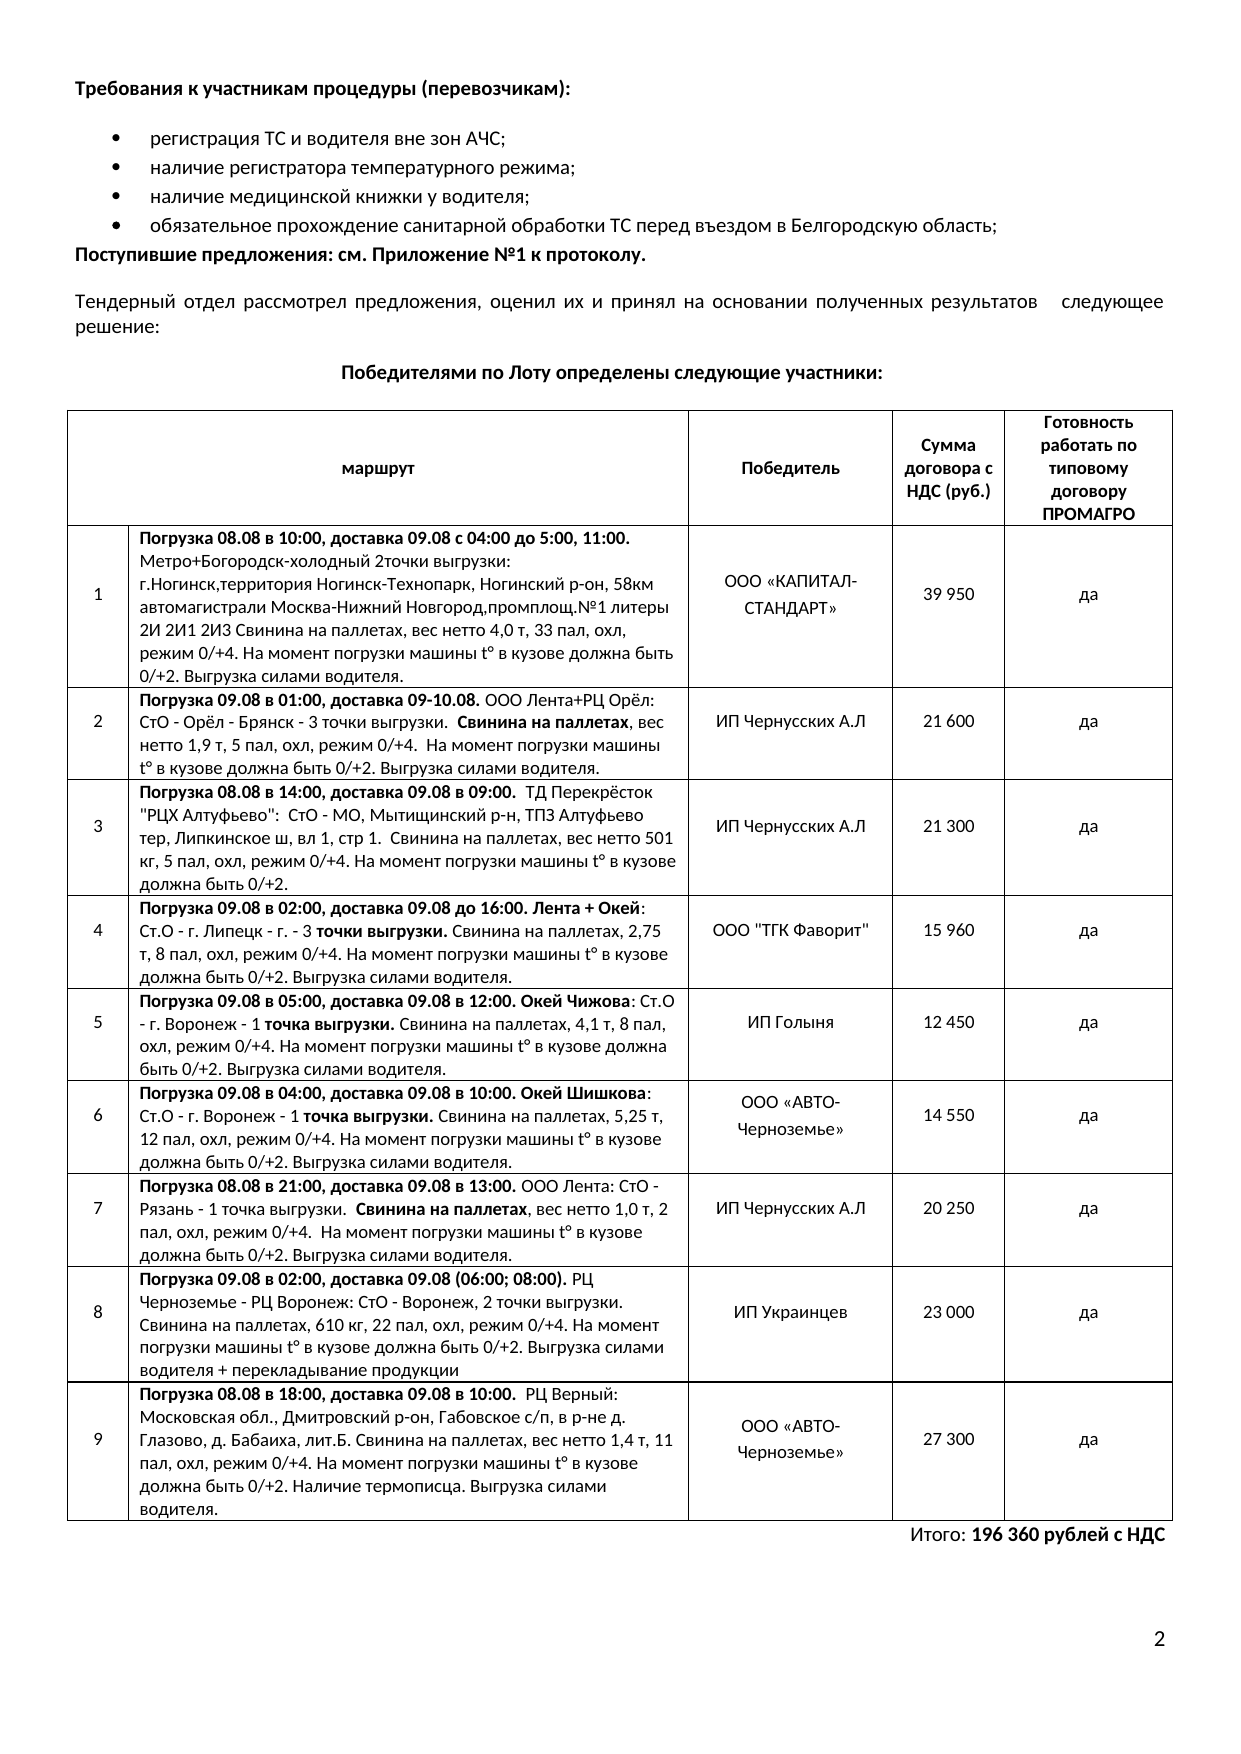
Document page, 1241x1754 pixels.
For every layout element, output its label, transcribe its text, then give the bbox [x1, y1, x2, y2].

table_cell да [1005, 526, 1172, 687]
table_cell 21 300 [893, 780, 1004, 895]
table_cell ИП Голыня [689, 989, 892, 1080]
text Поступившие предложения: см. Приложение №1 к протоколу. [75, 242, 1165, 267]
table_cell да [1005, 896, 1172, 988]
text Итого: 196 360 рублей с НДС [75, 1521, 1165, 1546]
table_cell 7 [68, 1174, 128, 1266]
table_cell ИП Чернусских А.Л [689, 688, 892, 779]
list регистрация ТС и водителя вне зон АЧС; [112, 125, 1165, 150]
table_cell Погрузка 09.08 в 01:00, доставка 09-10.08. ООО Лента+РЦ Орёл: СтО - Орёл - Брянск - 3 точки выгрузки. Свинина на паллетах, вес нетто 1,9 т, 5 пал, охл, режим 0/+4. На момент погрузки машины t° в кузове должна быть 0/+2. Выгрузка силами водителя. [129, 688, 688, 779]
table_cell ИП Украинцев [689, 1267, 892, 1381]
table_cell 8 [68, 1267, 128, 1381]
table_cell 3 [68, 780, 128, 895]
text Тендерный отдел рассмотрел предложения, оценил их и принял на основании полученных результатов следующее решение: [75, 288, 1165, 339]
table_cell ООО «КАПИТАЛ-СТАНДАРТ» [689, 526, 892, 687]
table_cell Погрузка 09.08 в 02:00, доставка 09.08 до 16:00. Лента + Окей: Ст.О - г. Липецк - г. - 3 точки выгрузки. Свинина на паллетах, 2,75 т, 8 пал, охл, режим 0/+4. На момент погрузки машины t° в кузове должна быть 0/+2. Выгрузка силами водителя. [129, 896, 688, 988]
table_cell 20 250 [893, 1174, 1004, 1266]
table_cell ООО «АВТО-Черноземье» [689, 1383, 892, 1520]
list обязательное прохождение санитарной обработки ТС перед въездом в Белгородскую область; [112, 212, 1165, 238]
table_cell 6 [68, 1081, 128, 1173]
table_cell Погрузка 08.08 в 18:00, доставка 09.08 в 10:00. РЦ Верный: Московская обл., Дмитровский р-он, Габовское с/п, в р-не д. Глазово, д. Бабаиха, лит.Б. Свинина на паллетах, вес нетто 1,4 т, 11 пал, охл, режим 0/+4. На момент погрузки машины t° в кузове должна быть 0/+2. Наличие термописца. Выгрузка силами водителя. [129, 1383, 688, 1520]
table_cell 1 [68, 526, 128, 687]
table_cell 23 000 [893, 1267, 1004, 1381]
table_cell 15 960 [893, 896, 1004, 988]
table_cell Погрузка 09.08 в 05:00, доставка 09.08 в 12:00. Окей Чижова: Ст.О - г. Воронеж - 1 точка выгрузки. Свинина на паллетах, 4,1 т, 8 пал, охл, режим 0/+4. На момент погрузки машины t° в кузове должна быть 0/+2. Выгрузка силами водителя. [129, 989, 688, 1080]
table_header Готовность работать по типовому договору ПРОМАГРО [1005, 411, 1172, 525]
table_cell да [1005, 1383, 1172, 1520]
table_cell да [1005, 780, 1172, 895]
table_cell Погрузка 08.08 в 10:00, доставка 09.08 с 04:00 до 5:00, 11:00. Метро+Богородск-холодный 2точки выгрузки: г.Ногинск,территория Ногинск-Технопарк, Ногинский р-он, 58км автомагистрали Москва-Нижний Новгород,промплощ.№1 литеры 2И 2И1 2И3 Свинина на паллетах, вес нетто 4,0 т, 33 пал, охл, режим 0/+4. На момент погрузки машины t° в кузове должна быть 0/+2. Выгрузка силами водителя. [129, 526, 688, 687]
table_cell 9 [68, 1383, 128, 1520]
table_cell Погрузка 09.08 в 04:00, доставка 09.08 в 10:00. Окей Шишкова: Ст.О - г. Воронеж - 1 точка выгрузки. Свинина на паллетах, 5,25 т, 12 пал, охл, режим 0/+4. На момент погрузки машины t° в кузове должна быть 0/+2. Выгрузка силами водителя. [129, 1081, 688, 1173]
table_cell 12 450 [893, 989, 1004, 1080]
table_cell ООО "ТГК Фаворит" [689, 896, 892, 988]
list наличие регистратора температурного режима; [112, 154, 1165, 179]
table_cell да [1005, 688, 1172, 779]
table_cell 5 [68, 989, 128, 1080]
table_cell 21 600 [893, 688, 1004, 779]
table_cell 14 550 [893, 1081, 1004, 1173]
table_header маршрут [68, 411, 688, 525]
table_cell 39 950 [893, 526, 1004, 687]
list наличие медицинской книжки у водителя; [112, 183, 1165, 209]
table_cell да [1005, 1267, 1172, 1381]
table_cell да [1005, 1174, 1172, 1266]
table_cell ИП Чернусских А.Л [689, 1174, 892, 1266]
table_cell да [1005, 1081, 1172, 1173]
text Победителями по Лоту определены следующие участники: [75, 359, 1149, 385]
table_cell Погрузка 08.08 в 14:00, доставка 09.08 в 09:00. ТД Перекрёсток "РЦХ Алтуфьево": СтО - МО, Мытищинский р-н, ТПЗ Алтуфьево тер, Липкинское ш, вл 1, стр 1. Свинина на паллетах, вес нетто 501 кг, 5 пал, охл, режим 0/+4. На момент погрузки машины t° в кузове должна быть 0/+2. [129, 780, 688, 895]
table_header Победитель [689, 411, 892, 525]
table_cell 27 300 [893, 1383, 1004, 1520]
table_cell ИП Чернусских А.Л [689, 780, 892, 895]
table_cell да [1005, 989, 1172, 1080]
table_cell 4 [68, 896, 128, 988]
table_cell ООО «АВТО-Черноземье» [689, 1081, 892, 1173]
table_cell 2 [68, 688, 128, 779]
text Требования к участникам процедуры (перевозчикам): [75, 75, 1165, 100]
table_cell Погрузка 09.08 в 02:00, доставка 09.08 (06:00; 08:00). РЦ Черноземье - РЦ Воронеж: СтО - Воронеж, 2 точки выгрузки. Свинина на паллетах, 610 кг, 22 пал, охл, режим 0/+4. На момент погрузки машины t° в кузове должна быть 0/+2. Выгрузка силами водителя + перекладывание продукции [129, 1267, 688, 1381]
table_header Сумма договора с НДС (руб.) [893, 411, 1004, 525]
table_cell Погрузка 08.08 в 21:00, доставка 09.08 в 13:00. ООО Лента: СтО - Рязань - 1 точка выгрузки. Свинина на паллетах, вес нетто 1,0 т, 2 пал, охл, режим 0/+4. На момент погрузки машины t° в кузове должна быть 0/+2. Выгрузка силами водителя. [129, 1174, 688, 1266]
